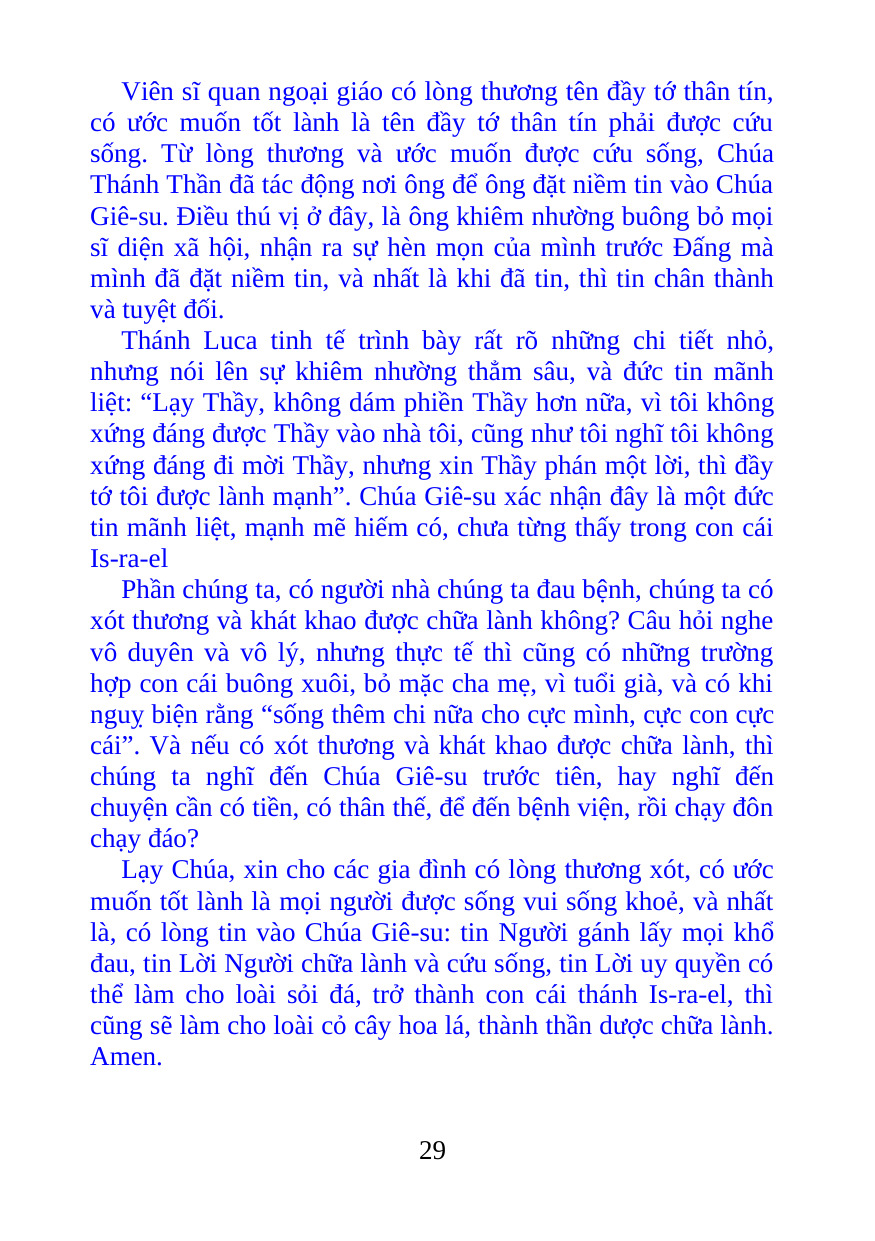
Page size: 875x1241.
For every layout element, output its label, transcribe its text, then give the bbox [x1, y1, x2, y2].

text Thánh Luca tinh tế trình bày rất rõ những chi tiết nhỏ, nhưng nói lên sự khiêm nhường thẳm sâu, và đức tin mãnh liệt: “Lạy Thầy, không dám phiền Thầy hơn nữa, vì tôi không xứng đáng được Thầy vào nhà tôi, cũng như tôi nghĩ tôi không xứng đáng đi mời Thầy, nhưng xin Thầy phán một lời, thì đầy tớ tôi được lành mạnh”. Chúa Giê-su xác nhận đây là một đức tin mãnh liệt, mạnh mẽ hiếm có, chưa từng thấy trong con cái Is-ra-el [90, 324, 775, 573]
text Lạy Chúa, xin cho các gia đình có lòng thương xót, có ước muốn tốt lành là mọi người được sống vui sống khoẻ, và nhất là, có lòng tin vào Chúa Giê-su: tin Người gánh lấy mọi khổ đau, tin Lời Người chữa lành và cứu sống, tin Lời uy quyền có thể làm cho loài sỏi đá, trở thành con cái thánh Is-ra-el, thì cũng sẽ làm cho loài cỏ cây hoa lá, thành thần dược chữa lành. Amen. [90, 854, 775, 1072]
text Viên sĩ quan ngoại giáo có lòng thương tên đầy tớ thân tín, có ước muốn tốt lành là tên đầy tớ thân tín phải được cứu sống. Từ lòng thương và ước muốn được cứu sống, Chúa Thánh Thần đã tác động nơi ông để ông đặt niềm tin vào Chúa Giê-su. Điều thú vị ở đây, là ông khiêm nhường buông bỏ mọi sĩ diện xã hội, nhận ra sự hèn mọn của mình trước Đấng mà mình đã đặt niềm tin, và nhất là khi đã tin, thì tin chân thành và tuyệt đối. [90, 75, 775, 324]
text Phần chúng ta, có người nhà chúng ta đau bệnh, chúng ta có xót thương và khát khao được chữa lành không? Câu hỏi nghe vô duyên và vô lý, nhưng thực tế thì cũng có những trường hợp con cái buông xuôi, bỏ mặc cha mẹ, vì tuổi già, và có khi nguỵ biện rằng “sống thêm chi nữa cho cực mình, cực con cực cái”. Và nếu có xót thương và khát khao được chữa lành, thì chúng ta nghĩ đến Chúa Giê-su trước tiên, hay nghĩ đến chuyện cần có tiền, có thân thế, để đến bệnh viện, rồi chạy đôn chạy đáo? [90, 573, 775, 854]
